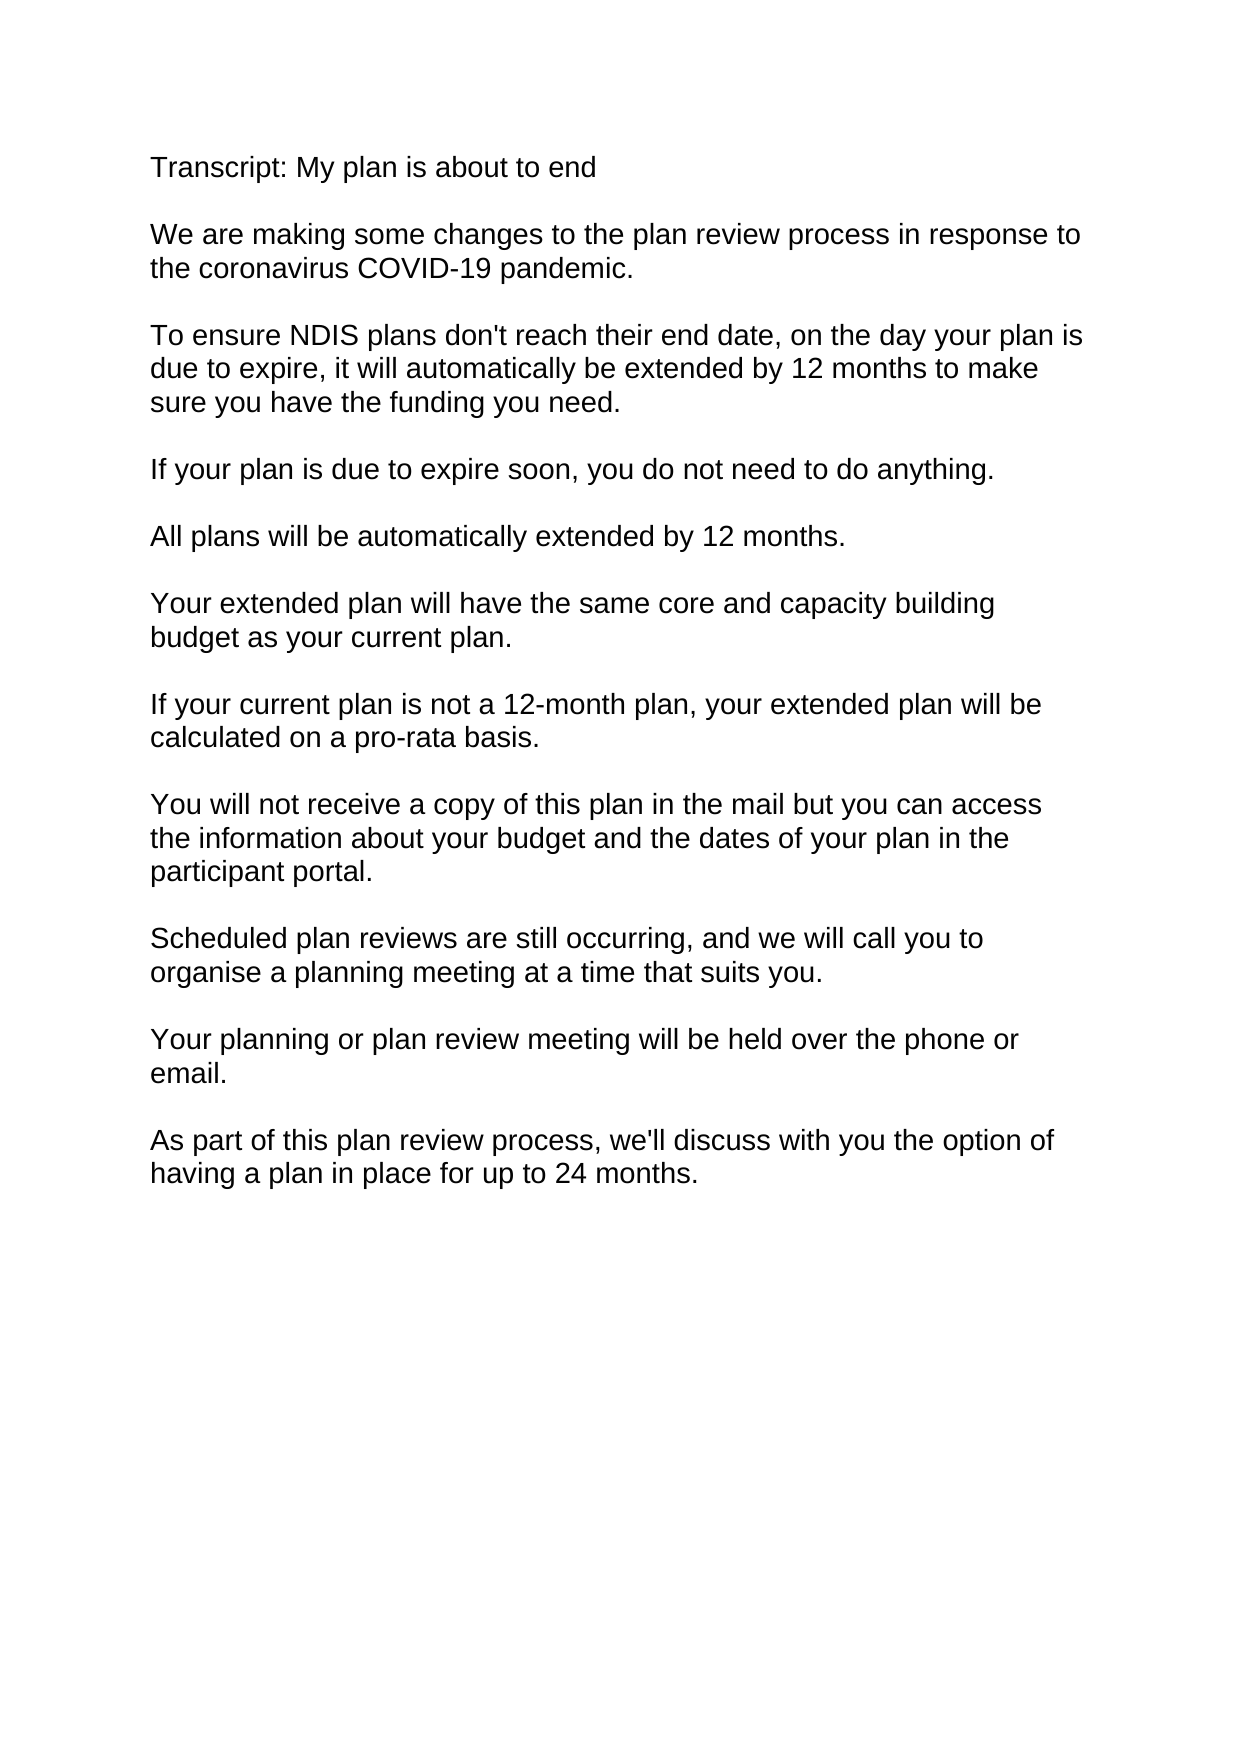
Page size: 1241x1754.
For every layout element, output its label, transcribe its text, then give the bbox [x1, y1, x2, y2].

text If your plan is due to expire soon, you do not need to do anything. [150, 452, 1090, 485]
text You will not receive a copy of this plan in the mail but you can access the information about your budget and the dates of your plan in the participant portal. [150, 787, 1090, 888]
text Scheduled plan reviews are still occurring, and we will call you to organise a planning meeting at a time that suits you. [150, 921, 1090, 988]
text Your extended plan will have the same core and capacity building budget as your current plan. [150, 586, 1090, 653]
text Transcript: My plan is about to end [150, 150, 1090, 183]
text Your planning or plan review meeting will be held over the phone or email. [150, 1022, 1090, 1089]
text All plans will be automatically extended by 12 months. [150, 519, 1090, 552]
text If your current plan is not a 12-month plan, your extended plan will be calculated on a pro-rata basis. [150, 687, 1090, 754]
text To ensure NDIS plans don't reach their end date, on the day your plan is due to expire, it will automatically be extended by 12 months to make sure you have the funding you need. [150, 318, 1090, 418]
text As part of this plan review process, we'll discuss with you the option of having a plan in place for up to 24 months. [150, 1123, 1090, 1190]
text We are making some changes to the plan review process in response to the coronavirus COVID-19 pandemic. [150, 217, 1090, 284]
